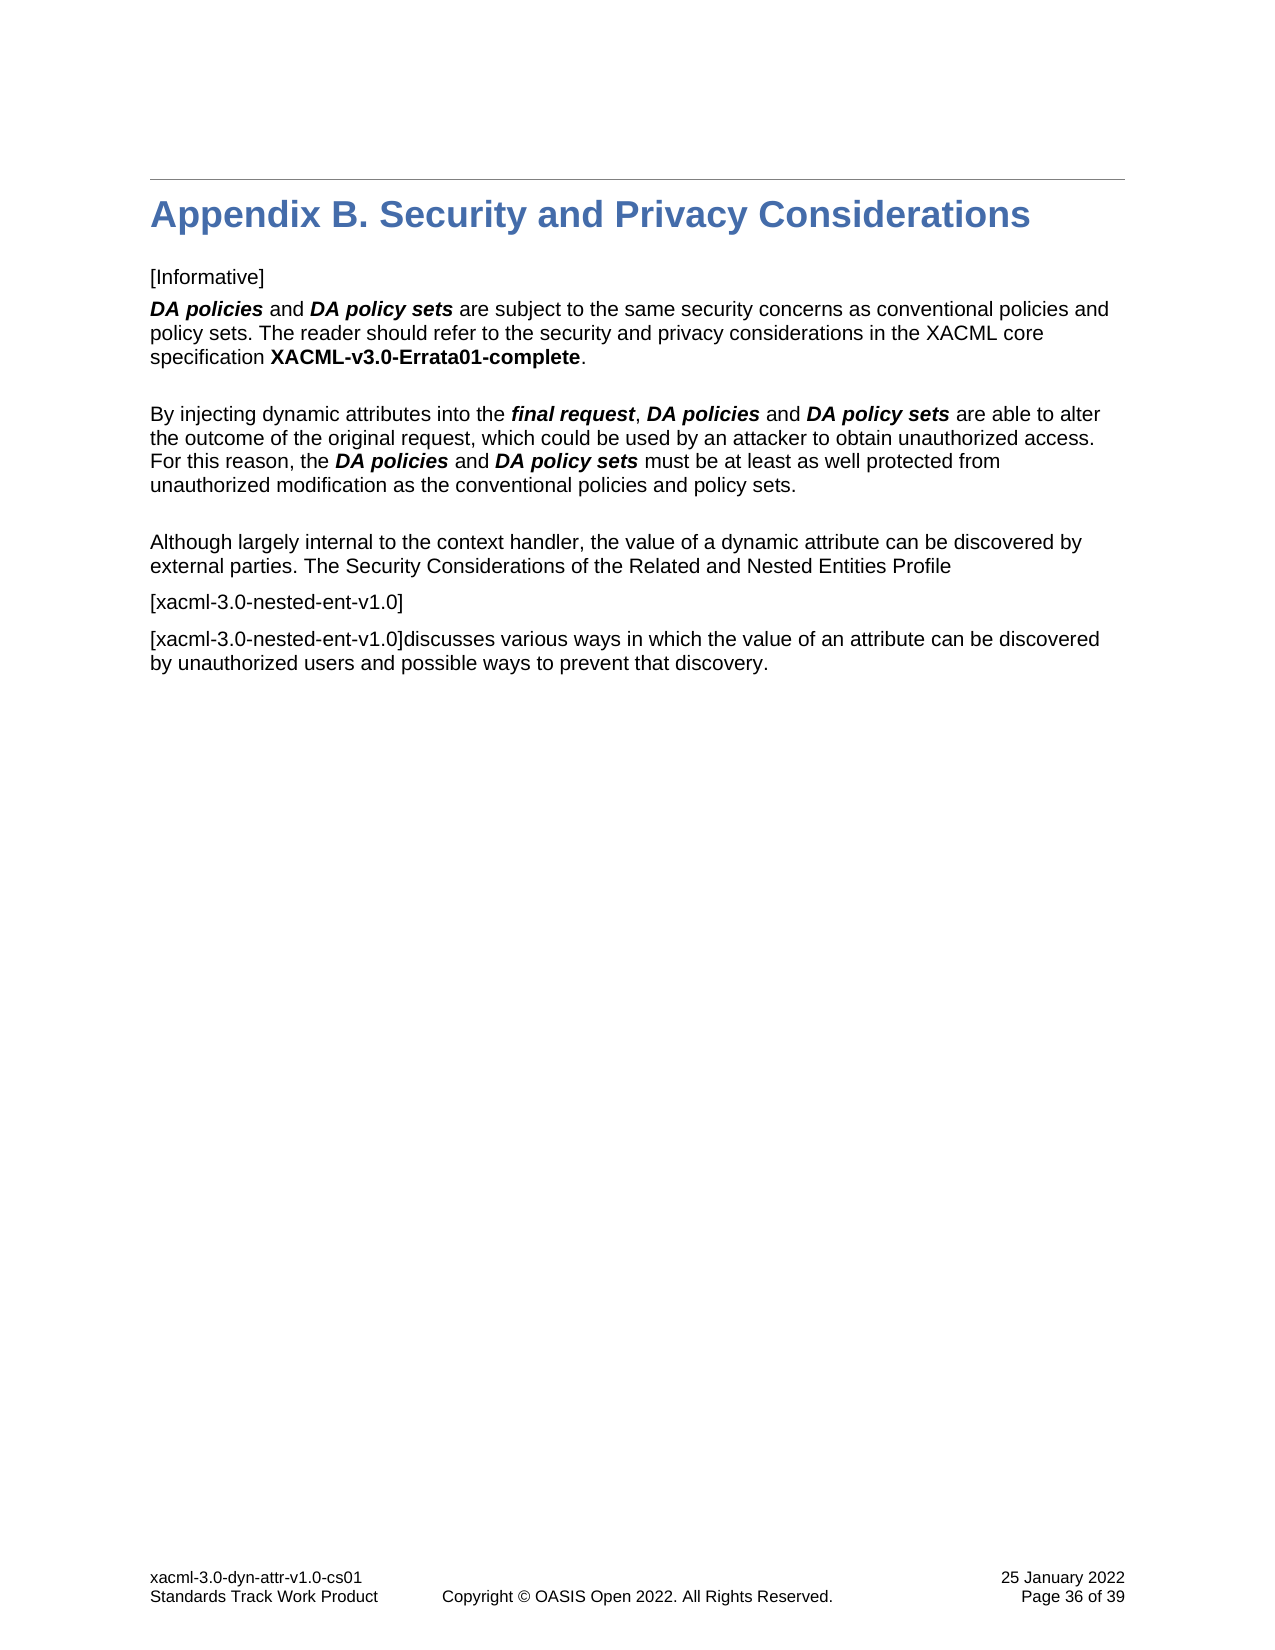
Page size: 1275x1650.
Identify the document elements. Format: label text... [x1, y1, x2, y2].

subtitle Security and Privacy Considerations [150, 180, 1125, 236]
text By injecting dynamic attributes into the final request, DA policies and DA policy sets are able to alter the outcome of the original request, which could be used by an attacker to obtain unauthorized access. For this reason, the DA policies and DA policy sets must be at least as well protected from unauthorized modification as the conventional policies and policy sets. [150, 401, 1125, 497]
text [xacml-3.0-nested-ent-v1.0] [150, 590, 1125, 614]
text discusses various ways in which the value of an attribute can be discovered by unauthorized users and possible ways to prevent that discovery. [150, 626, 1125, 674]
text Although largely internal to the context handler, the value of a dynamic attribute can be discovered by external parties. The Security Considerations of the Related and Nested Entities Profile [xacml-3.0-nested-ent-v1.0] [150, 529, 1125, 577]
text [Informative] [150, 265, 1125, 289]
text DA policies and DA policy sets are subject to the same security concerns as conventional policies and policy sets. The reader should refer to the security and privacy considerations in the XACML core specification XACML-v3.0-Errata01-complete. [150, 297, 1125, 369]
